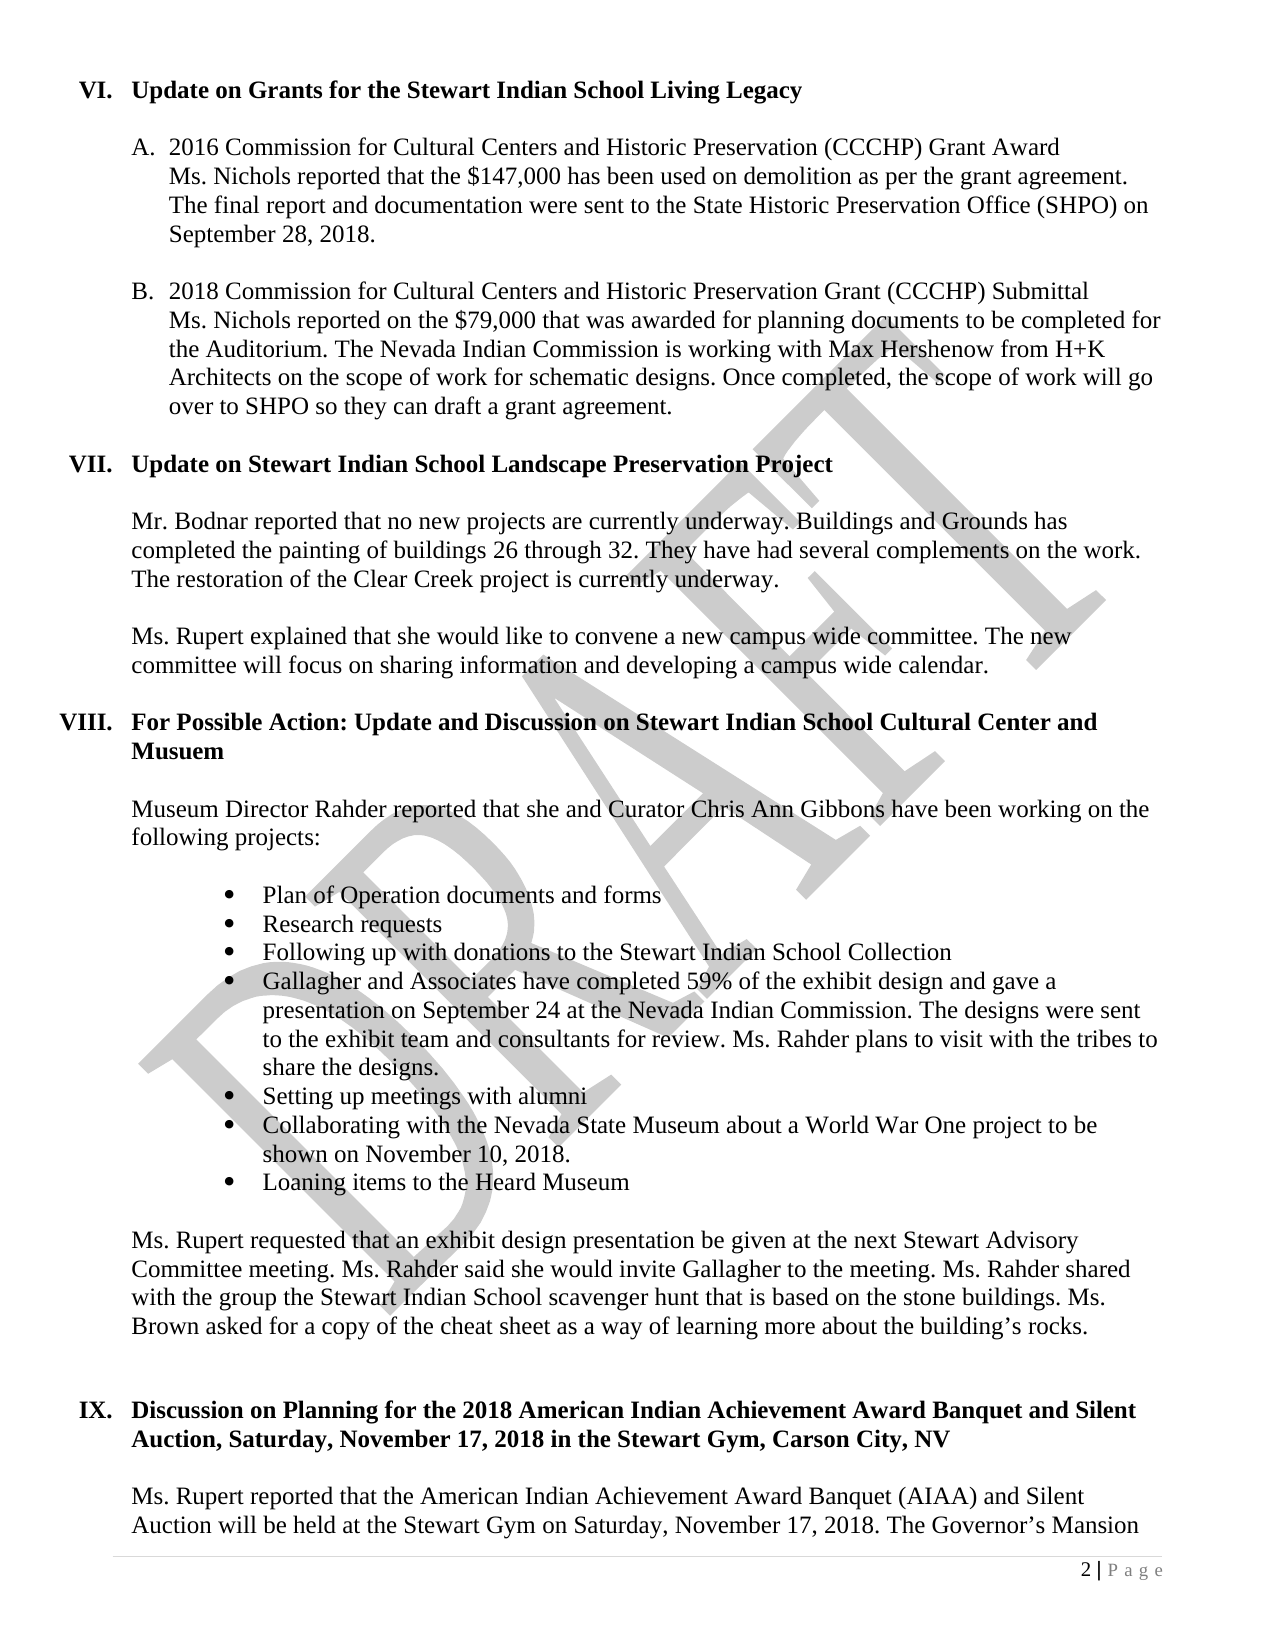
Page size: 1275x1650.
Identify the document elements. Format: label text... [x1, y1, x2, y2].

list 2018 Commission for Cultural Centers and Historic Preservation Grant (CCCHP) Submittal Ms. Nichols reported on the $79,000 that was awarded for planning documents to be completed for the Auditorium. The Nevada Indian Commission is working with Max Hershenow from H+K Architects on the scope of work for schematic designs. Once completed, the scope of work will go over to SHPO so they can draft a grant agreement. [131, 276, 1162, 420]
list Collaborating with the Nevada State Museum about a World War One project to be shown on November 10, 2018. [225, 1110, 1162, 1167]
list Gallagher and Associates have completed 59% of the exhibit design and gave a presentation on September 24 at the Nevada Indian Commission. The designs were sent to the exhibit team and consultants for review. Ms. Rahder plans to visit with the tribes to share the designs. [225, 966, 1162, 1081]
list For Possible Action: Update and Discussion on Stewart Indian School Cultural Center and Musuem [112, 707, 1162, 765]
text Mr. Bodnar reported that no new projects are currently underway. Buildings and Grounds has completed the painting of buildings 26 through 32. They have had several complements on the work. The restoration of the Clear Creek project is currently underway. [131, 506, 1162, 592]
list Loaning items to the Heard Museum [225, 1167, 1162, 1196]
text Ms. Rupert explained that she would like to convene a new campus wide committee. The new committee will focus on sharing information and developing a campus wide calendar. [131, 621, 1162, 679]
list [112, 1395, 1162, 1539]
text Ms. Rupert requested that an exhibit design presentation be given at the next Stewart Advisory Committee meeting. Ms. Rahder said she would invite Gallagher to the meeting. Ms. Rahder shared with the group the Stewart Indian School scavenger hunt that is based on the stone buildings. Ms. Brown asked for a copy of the cheat sheet as a way of learning more about the building’s rocks. [131, 1225, 1162, 1340]
list 2016 Commission for Cultural Centers and Historic Preservation (CCCHP) Grant Award Ms. Nichols reported that the $147,000 has been used on demolition as per the grant agreement. The final report and documentation were sent to the State Historic Preservation Office (SHPO) on September 28, 2018. [131, 132, 1162, 276]
subtitle Update on Grants for the Stewart Indian School Living Legacy [112, 75, 1162, 104]
list Research requests [225, 909, 1162, 937]
list Museum Director Rahder reported that she and Curator Chris Ann Gibbons have been working on the following projects: [131, 794, 1162, 851]
list Setting up meetings with alumni [225, 1081, 1162, 1110]
list Update on Stewart Indian School Landscape Preservation Project [112, 449, 1162, 477]
list Following up with donations to the Stewart Indian School Collection [225, 937, 1162, 966]
list Plan of Operation documents and forms [225, 880, 1162, 909]
